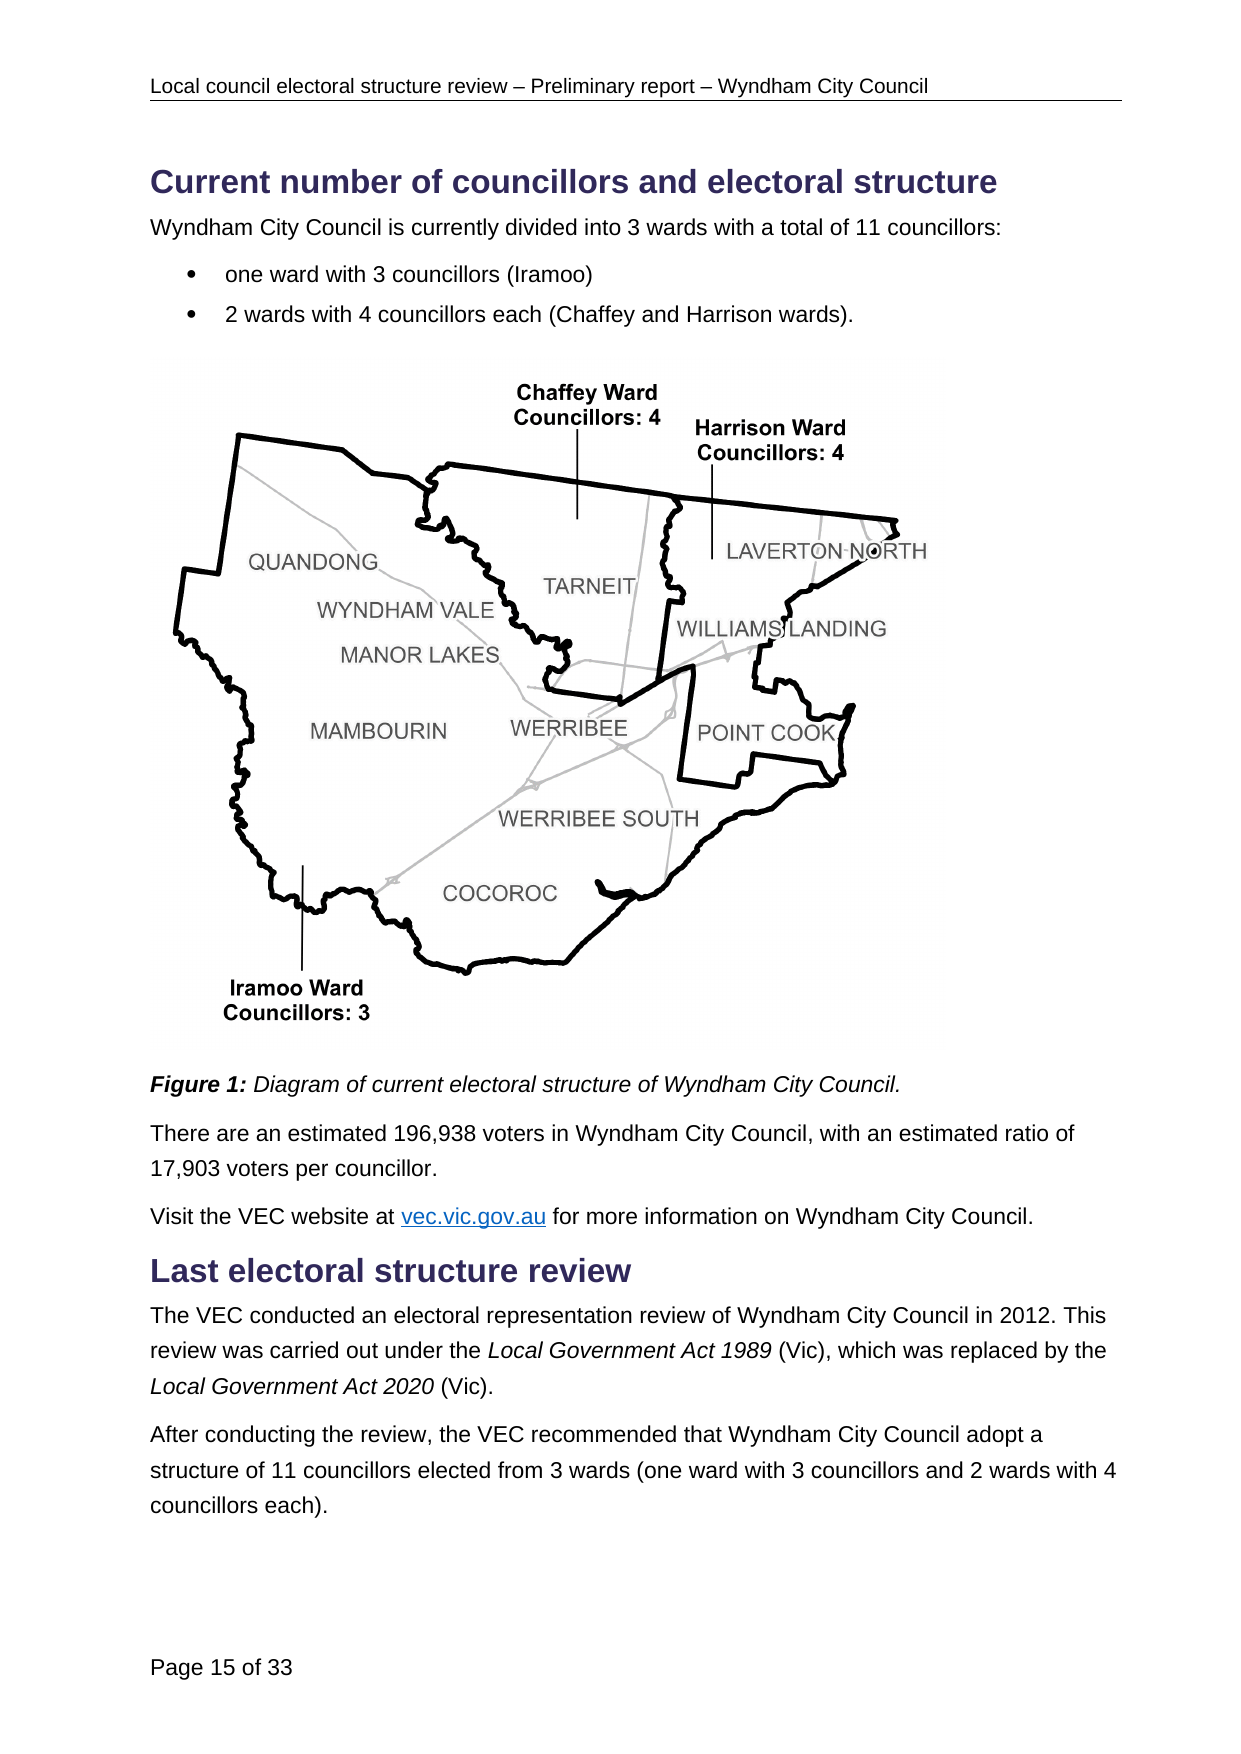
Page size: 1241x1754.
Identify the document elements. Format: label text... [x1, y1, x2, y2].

text Figure 1: Diagram of current electoral structure of Wyndham City Council. [150, 1071, 1122, 1098]
list one ward with 3 councillors (Iramoo) [187, 261, 1122, 288]
picture [150, 357, 947, 1050]
list 2 wards with 4 councillors each (Chaffey and Harrison wards). [187, 301, 1122, 327]
text There are an estimated 196,938 voters in Wyndham City Council, with an estimated ratio of 17,903 voters per councillor. [150, 1119, 1122, 1181]
text Wyndham City Council is currently divided into 3 wards with a total of 11 councillors: [150, 213, 1122, 240]
subtitle Last electoral structure review [150, 1251, 1122, 1289]
subtitle Current number of councillors and electoral structure [150, 162, 1122, 201]
text Visit the VEC website at vec.vic.gov.au for more information on Wyndham City Council. [150, 1203, 1122, 1229]
text After conducting the review, the VEC recommended that Wyndham City Council adopt a structure of 11 councillors elected from 3 wards (one ward with 3 councillors and 2 wards with 4 councillors each). [150, 1421, 1122, 1518]
text The VEC conducted an electoral representation review of Wyndham City Council in 2012. This review was carried out under the Local Government Act 1989 (Vic), which was replaced by the Local Government Act 2020 (Vic). [150, 1302, 1122, 1399]
